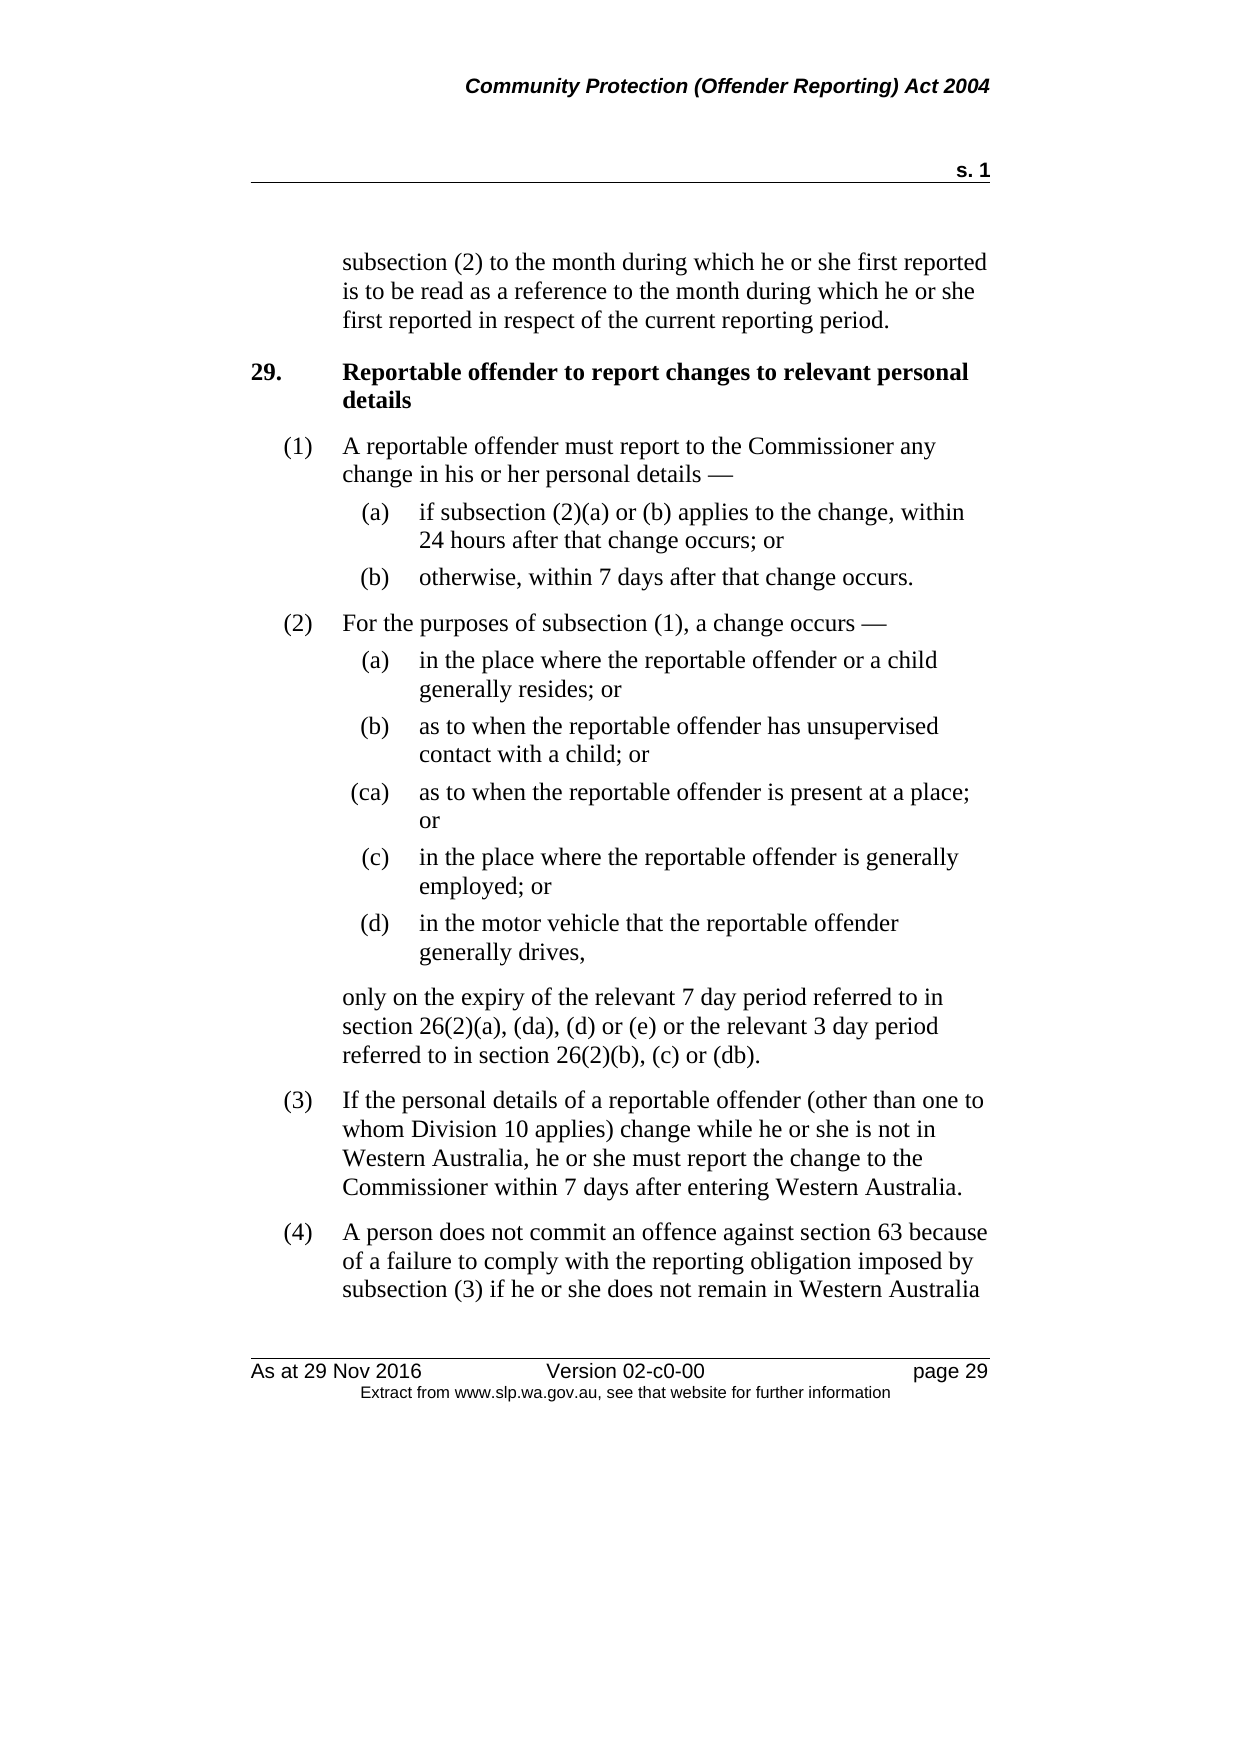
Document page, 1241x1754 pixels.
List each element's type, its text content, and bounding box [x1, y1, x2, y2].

text (1) A reportable offender must report to the Commissioner any change in his or her personal details — [251, 431, 990, 488]
text (a) in the place where the reportable offender or a child generally resides; or [251, 645, 990, 702]
text only on the expiry of the relevant 7 day period referred to in section 26(2)(a), (da), (d) or (e) or the relevant 3 day period referred to in section 26(2)(b), (c) or (db). [251, 982, 990, 1069]
text (a) if subsection (2)(a) or (b) applies to the change, within 24 hours after that change occurs; or [251, 497, 990, 554]
text (c) in the place where the reportable offender is generally employed; or [251, 842, 990, 900]
subtitle 29. Reportable offender to report changes to relevant personal details [251, 357, 990, 414]
text (b) otherwise, within 7 days after that change occurs. [251, 562, 990, 591]
text (3) If the personal details of a reportable offender (other than one to whom Division 10 applies) change while he or she is not in Western Australia, he or she must report the change to the Commissioner within 7 days after entering Western Australia. [251, 1085, 990, 1200]
text (b) as to when the reportable offender has unsupervised contact with a child; or [251, 711, 990, 768]
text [251, 247, 990, 334]
text (ca) as to when the reportable offender is present at a place; or [251, 777, 990, 834]
text (2) For the purposes of subsection (1), a change occurs — [251, 608, 990, 637]
text (d) in the motor vehicle that the reportable offender generally drives, [251, 908, 990, 966]
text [251, 1217, 990, 1303]
